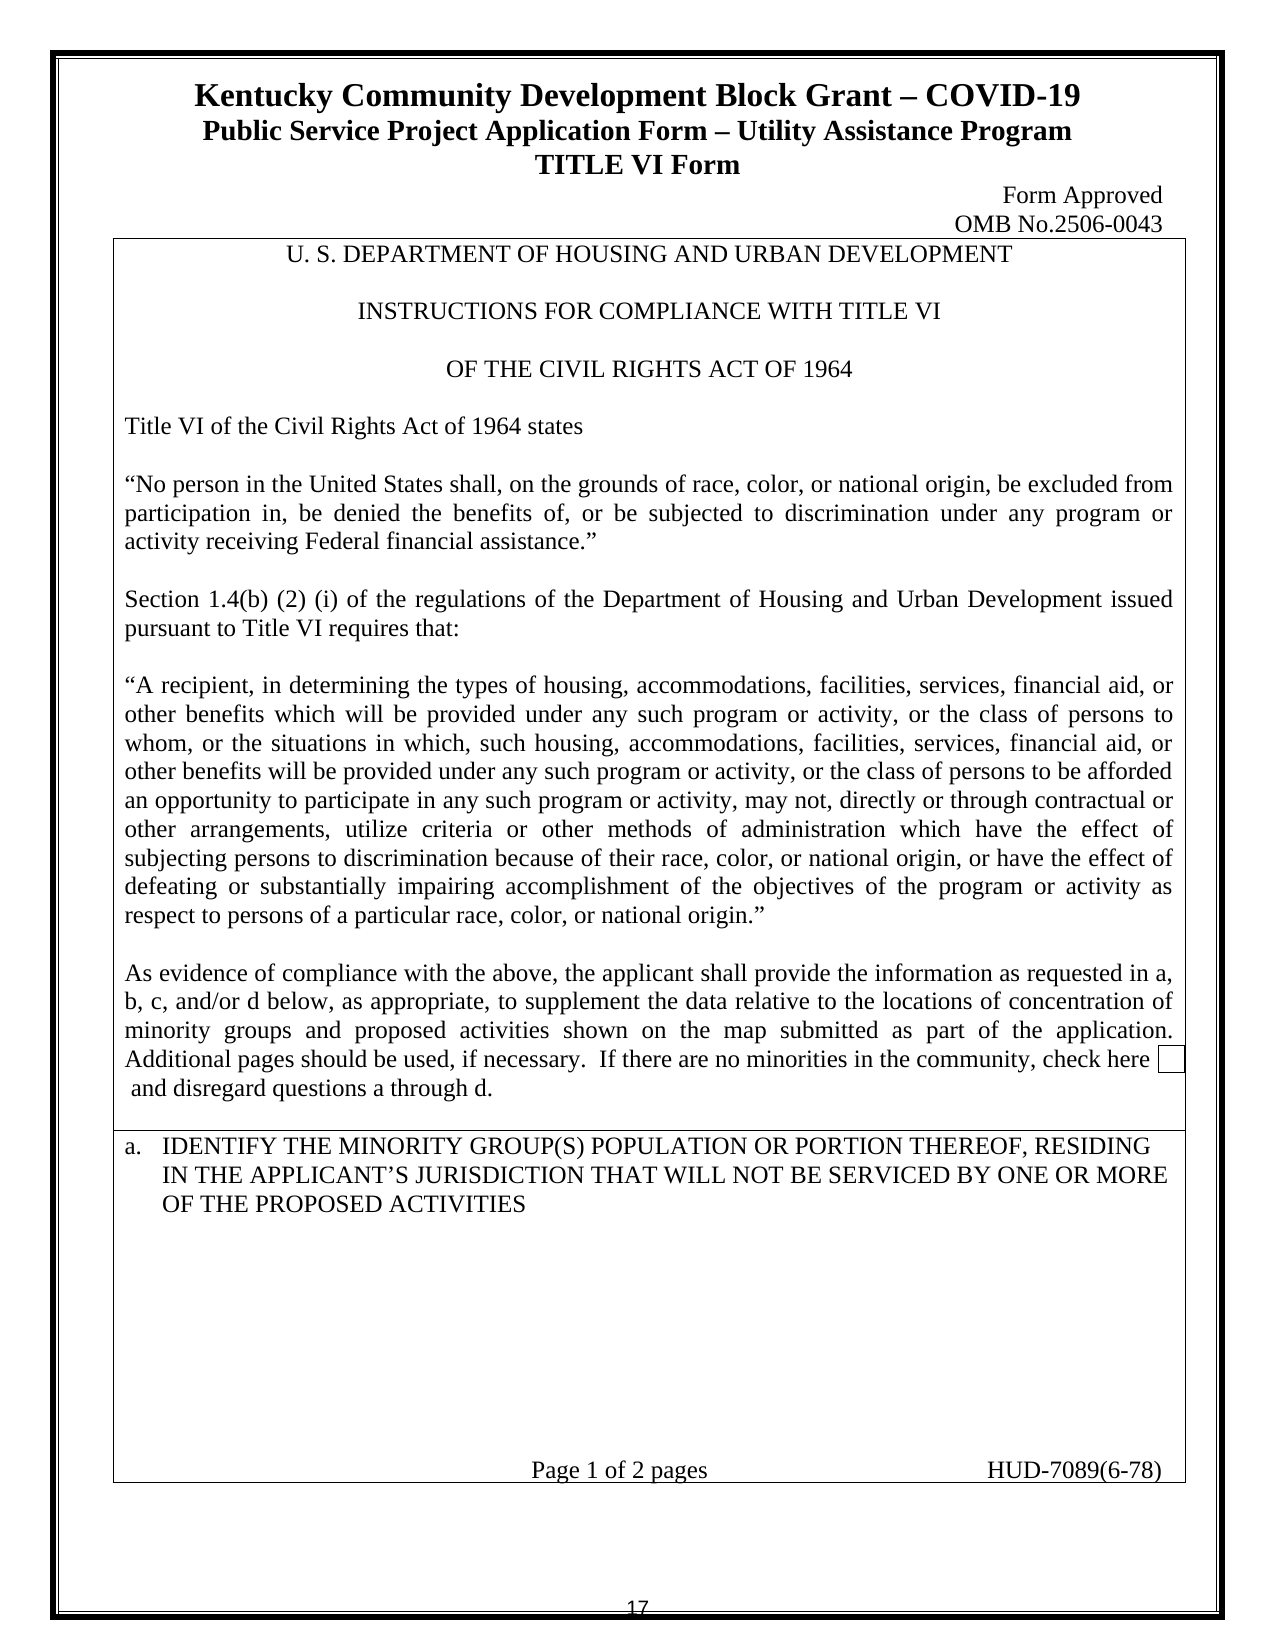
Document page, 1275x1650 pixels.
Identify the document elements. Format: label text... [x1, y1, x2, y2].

table_header U. S. DEPARTMENT OF HOUSING AND URBAN DEVELOPMENT INSTRUCTIONS FOR COMPLIANCE WITH TITLE VI OF THE CIVIL RIGHTS ACT OF 1964 Title VI of the Civil Rights Act of 1964 states “No person in the shall, on the grounds of race, color, or national origin, be excluded from participation in, be denied the benefits of, or be subjected to discrimination under any program or activity receiving Federal financial assistance.” Section 1.4(b) (2) (i) of the regulations of the Department of Housing and Urban Development issued pursuant to Title VI requires that: “A recipient, in determining the types of housing, accommodations, facilities, services, financial aid, or other benefits which will be provided under any such program or activity, or the class of persons to whom, or the situations in which, such housing, accommodations, facilities, services, financial aid, or other benefits will be provided under any such program or activity, or the class of persons to be afforded an opportunity to participate in any such program or activity, may not, directly or through contractual or other arrangements, utilize criteria or other methods of administration which have the effect of subjecting persons to discrimination because of their race, color, or national origin, or have the effect of defeating or substantially impairing accomplishment of the objectives of the program or activity as respect to persons of a particular race, color, or national origin.” As evidence of compliance with the above, the applicant shall provide the information as requested in a, b, c, and/or d below, as appropriate, to supplement the data relative to the locations of concentration of minority groups and proposed activities shown on the map submitted as part of the application. Additional pages should be used, if necessary. If there are no minorities in the community, check here and disregard questions a through d. [114, 239, 1185, 1130]
text Form Approved [150, 180, 1162, 209]
table_cell IDENTIFY THE MINORITY GROUP(S) POPULATION OR PORTION THEREOF, RESIDING IN THE APPLICANT’S JURISDICTION THAT WILL NOT BE SERVICED BY ONE OR MORE OF THE PROPOSED ACTIVITIES [114, 1131, 1185, 1482]
text OMB No.2506-0043 [150, 209, 1162, 238]
